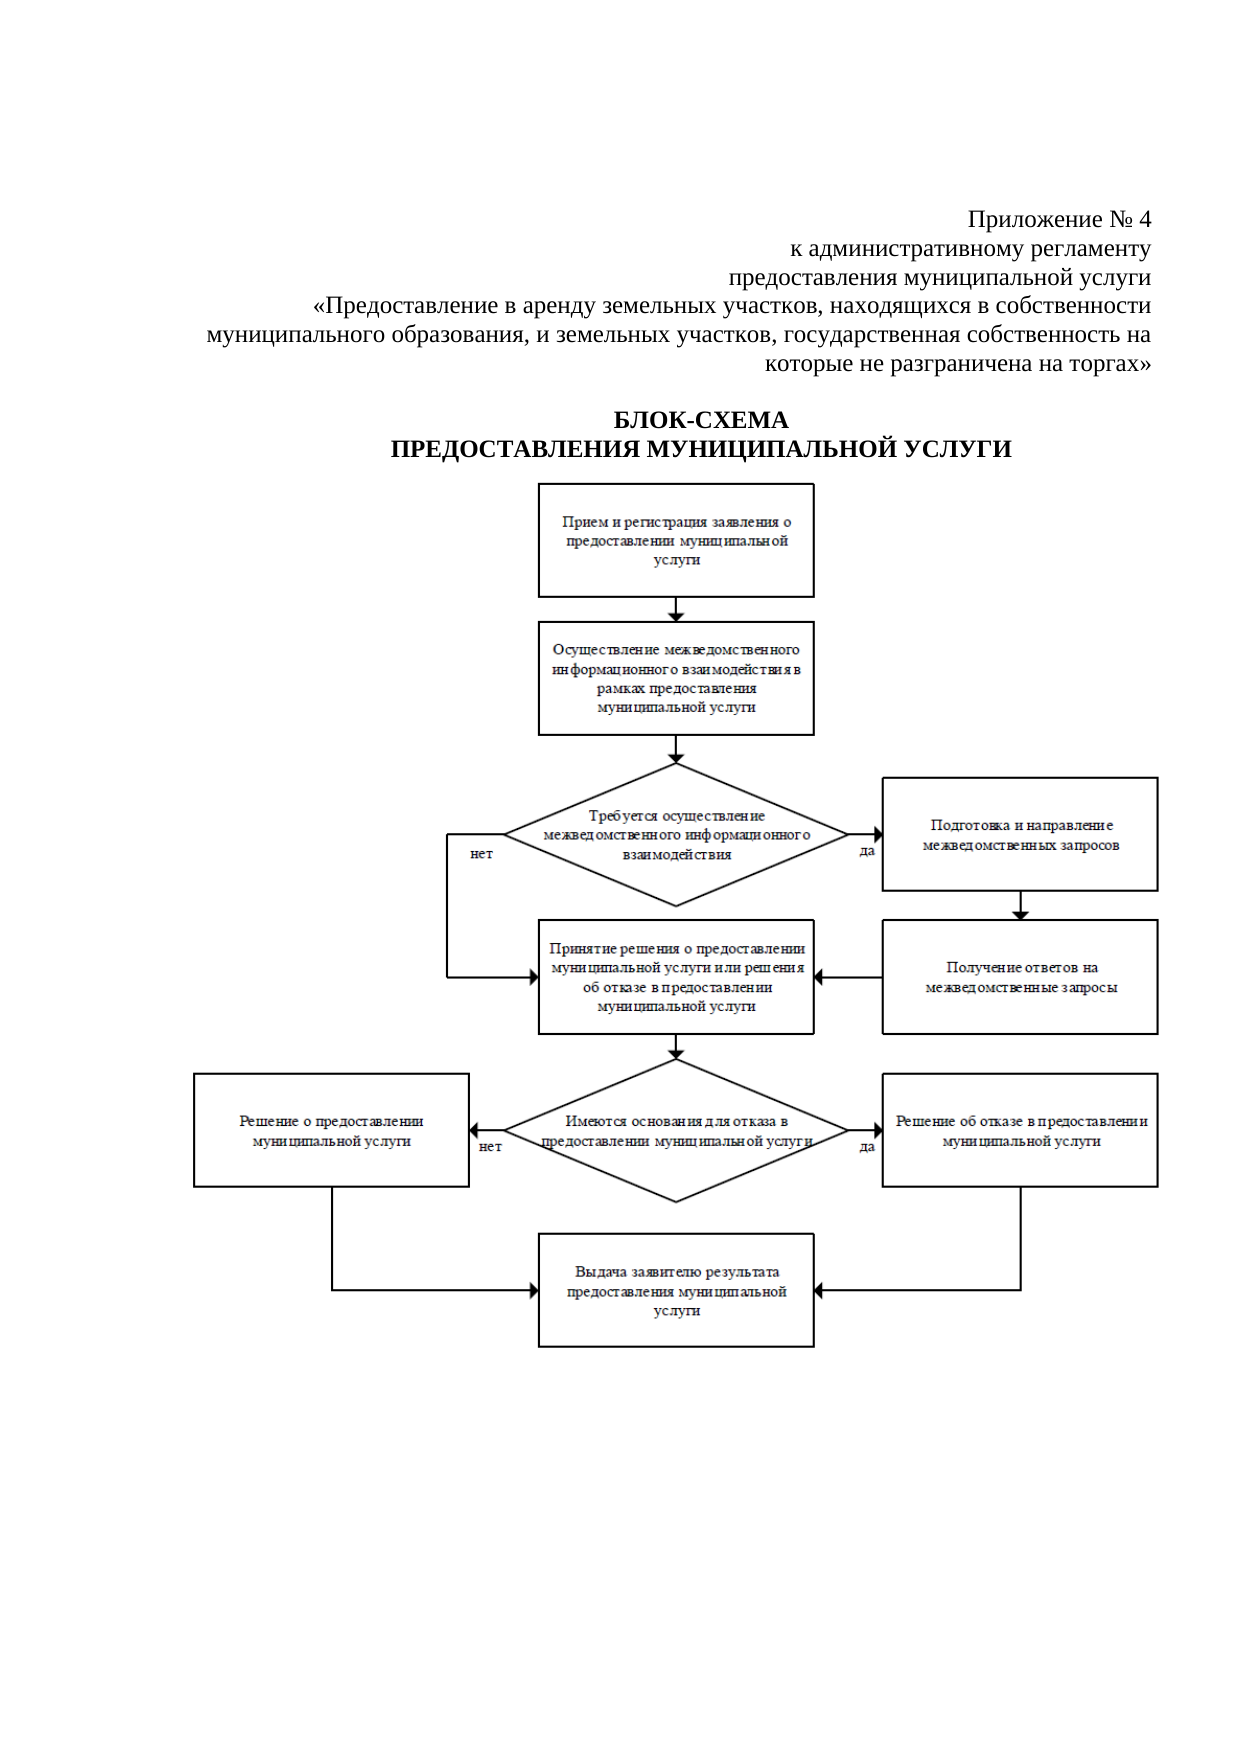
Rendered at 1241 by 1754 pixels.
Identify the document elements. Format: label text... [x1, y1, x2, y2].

text Приложение № 4 [177, 204, 1152, 233]
text предоставления муниципальной услуги [177, 262, 1152, 291]
text к административному регламенту [177, 233, 1152, 262]
text «Предоставление в аренду земельных участков, находящихся в собственности муниципального образования, и земельных участков, государственная собственность на которые не разграничена на торгах» [177, 291, 1152, 377]
text ПРЕДОСТАВЛЕНИЯ МУНИЦИПАЛЬНОЙ УСЛУГИ [177, 434, 1152, 463]
picture [192, 463, 1167, 1353]
text БЛОК-СХЕМА [177, 406, 1152, 434]
